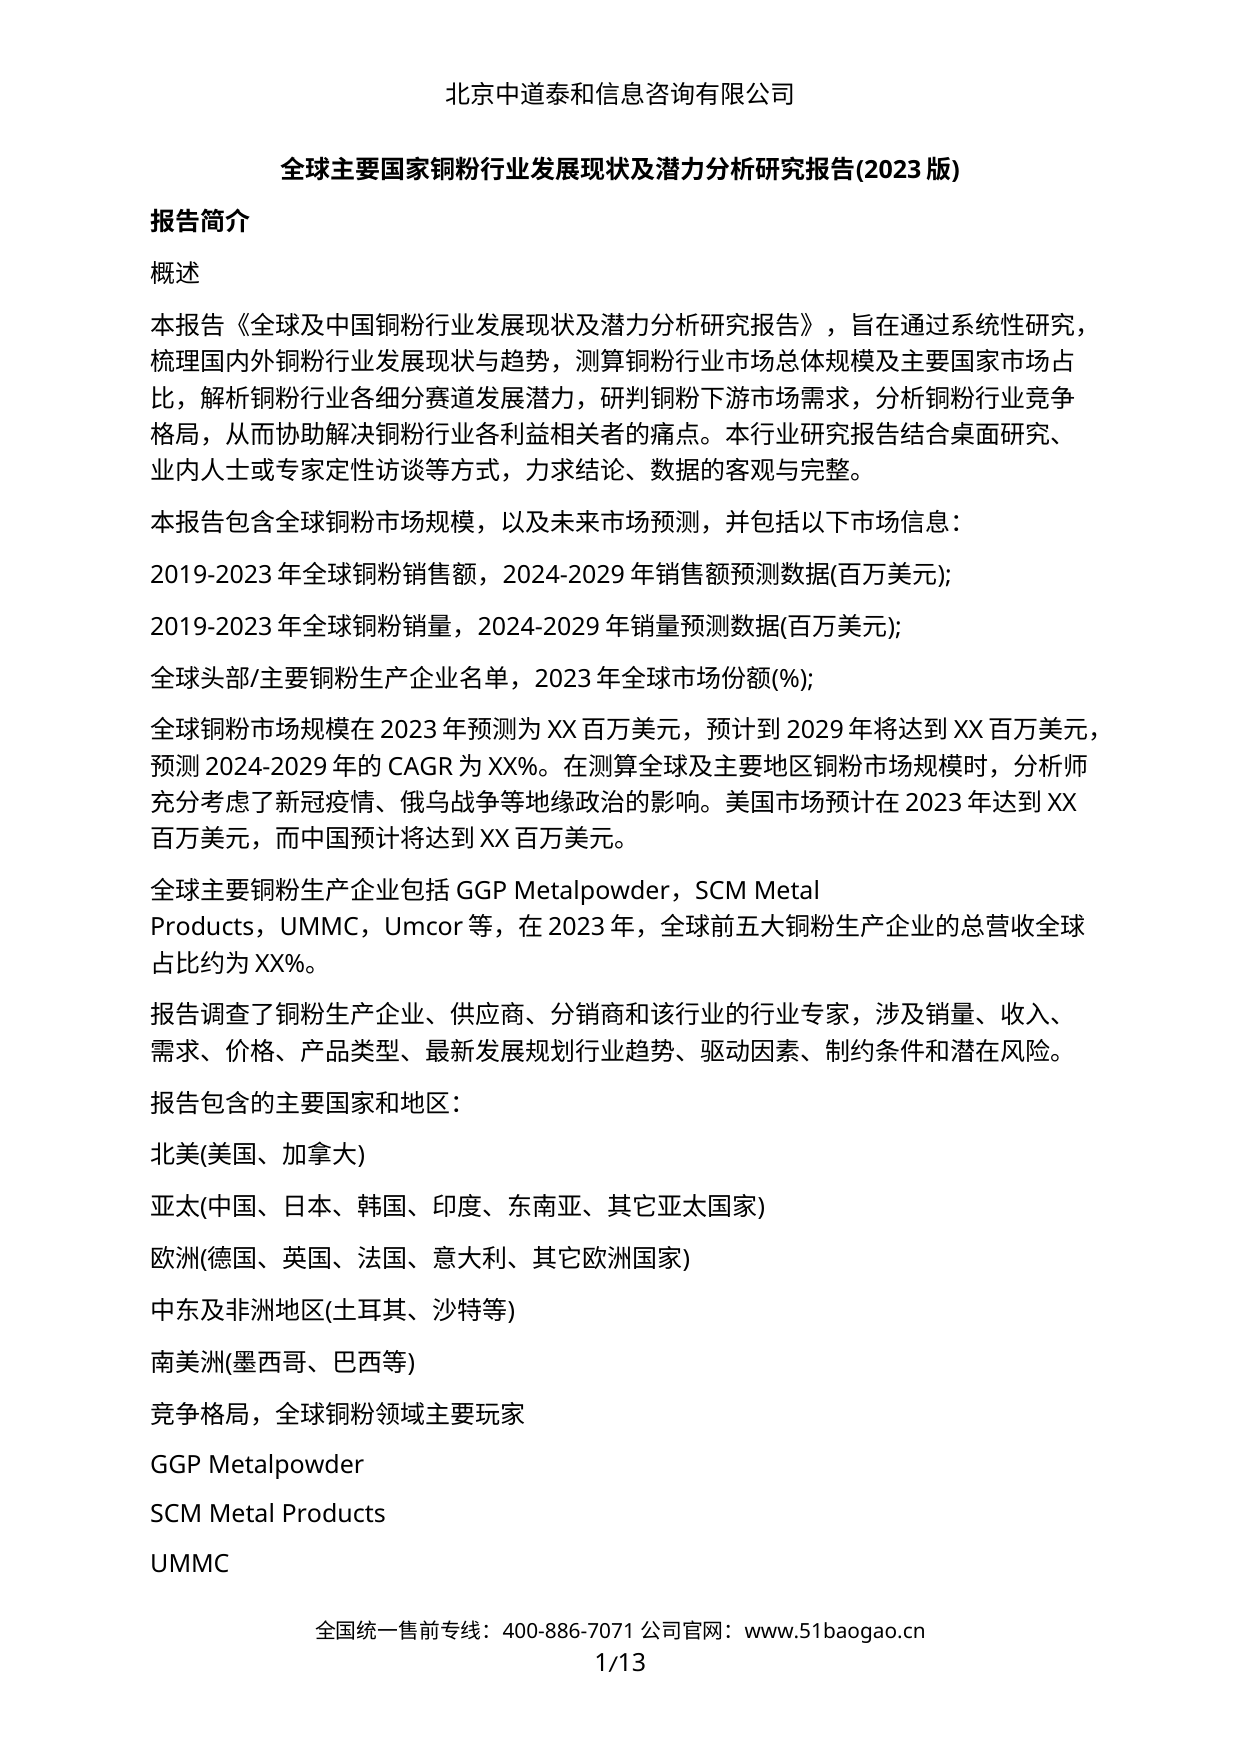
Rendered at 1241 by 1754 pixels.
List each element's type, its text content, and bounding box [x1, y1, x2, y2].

text 欧洲(德国、英国、法国、意大利、其它欧洲国家) [150, 1239, 1090, 1275]
text 2019-2023年全球铜粉销量，2024-2029年销量预测数据(百万美元); [150, 606, 1090, 642]
text UMMC [150, 1546, 1090, 1580]
text 南美洲(墨西哥、巴西等) [150, 1342, 1090, 1379]
text 全球铜粉市场规模在2023年预测为XX百万美元，预计到2029年将达到XX百万美元，预测2024-2029年的CAGR为XX%。在测算全球及主要地区铜粉市场规模时，分析师充分考虑了新冠疫情、俄乌战争等地缘政治的影响。美国市场预计在2023年达到XX百万美元，而中国预计将达到XX百万美元。 [150, 710, 1090, 855]
text 2019-2023年全球铜粉销售额，2024-2029年销售额预测数据(百万美元); [150, 554, 1090, 591]
text 本报告包含全球铜粉市场规模，以及未来市场预测，并包括以下市场信息： [150, 502, 1090, 539]
text 本报告《全球及中国铜粉行业发展现状及潜力分析研究报告》，旨在通过系统性研究，梳理国内外铜粉行业发展现状与趋势，测算铜粉行业市场总体规模及主要国家市场占比，解析铜粉行业各细分赛道发展潜力，研判铜粉下游市场需求，分析铜粉行业竞争格局，从而协助解决铜粉行业各利益相关者的痛点。本行业研究报告结合桌面研究、业内人士或专家定性访谈等方式，力求结论、数据的客观与完整。 [150, 306, 1090, 487]
text 概述 [150, 254, 1090, 290]
text 竞争格局，全球铜粉领域主要玩家 [150, 1394, 1090, 1431]
text 报告简介 [150, 202, 1090, 238]
text GGP Metalpowder [150, 1446, 1090, 1480]
text SCM Metal Products [150, 1496, 1090, 1530]
text 全球头部/主要铜粉生产企业名单，2023年全球市场份额(%); [150, 658, 1090, 694]
text 报告调查了铜粉生产企业、供应商、分销商和该行业的行业专家，涉及销量、收入、需求、价格、产品类型、最新发展规划行业趋势、驱动因素、制约条件和潜在风险。 [150, 995, 1090, 1067]
text 报告包含的主要国家和地区： [150, 1083, 1090, 1119]
text 全球主要铜粉生产企业包括 GGP Metalpowder，SCM Metal Products，UMMC，Umcor等，在2023年，全球前五大铜粉生产企业的总营收全球占比约为XX%。 [150, 871, 1090, 979]
text 北美(美国、加拿大) [150, 1135, 1090, 1171]
text 亚太(中国、日本、韩国、印度、东南亚、其它亚太国家) [150, 1187, 1090, 1223]
text 全球主要国家铜粉行业发展现状及潜力分析研究报告(2023版) [150, 150, 1090, 186]
text 中东及非洲地区(土耳其、沙特等) [150, 1291, 1090, 1327]
